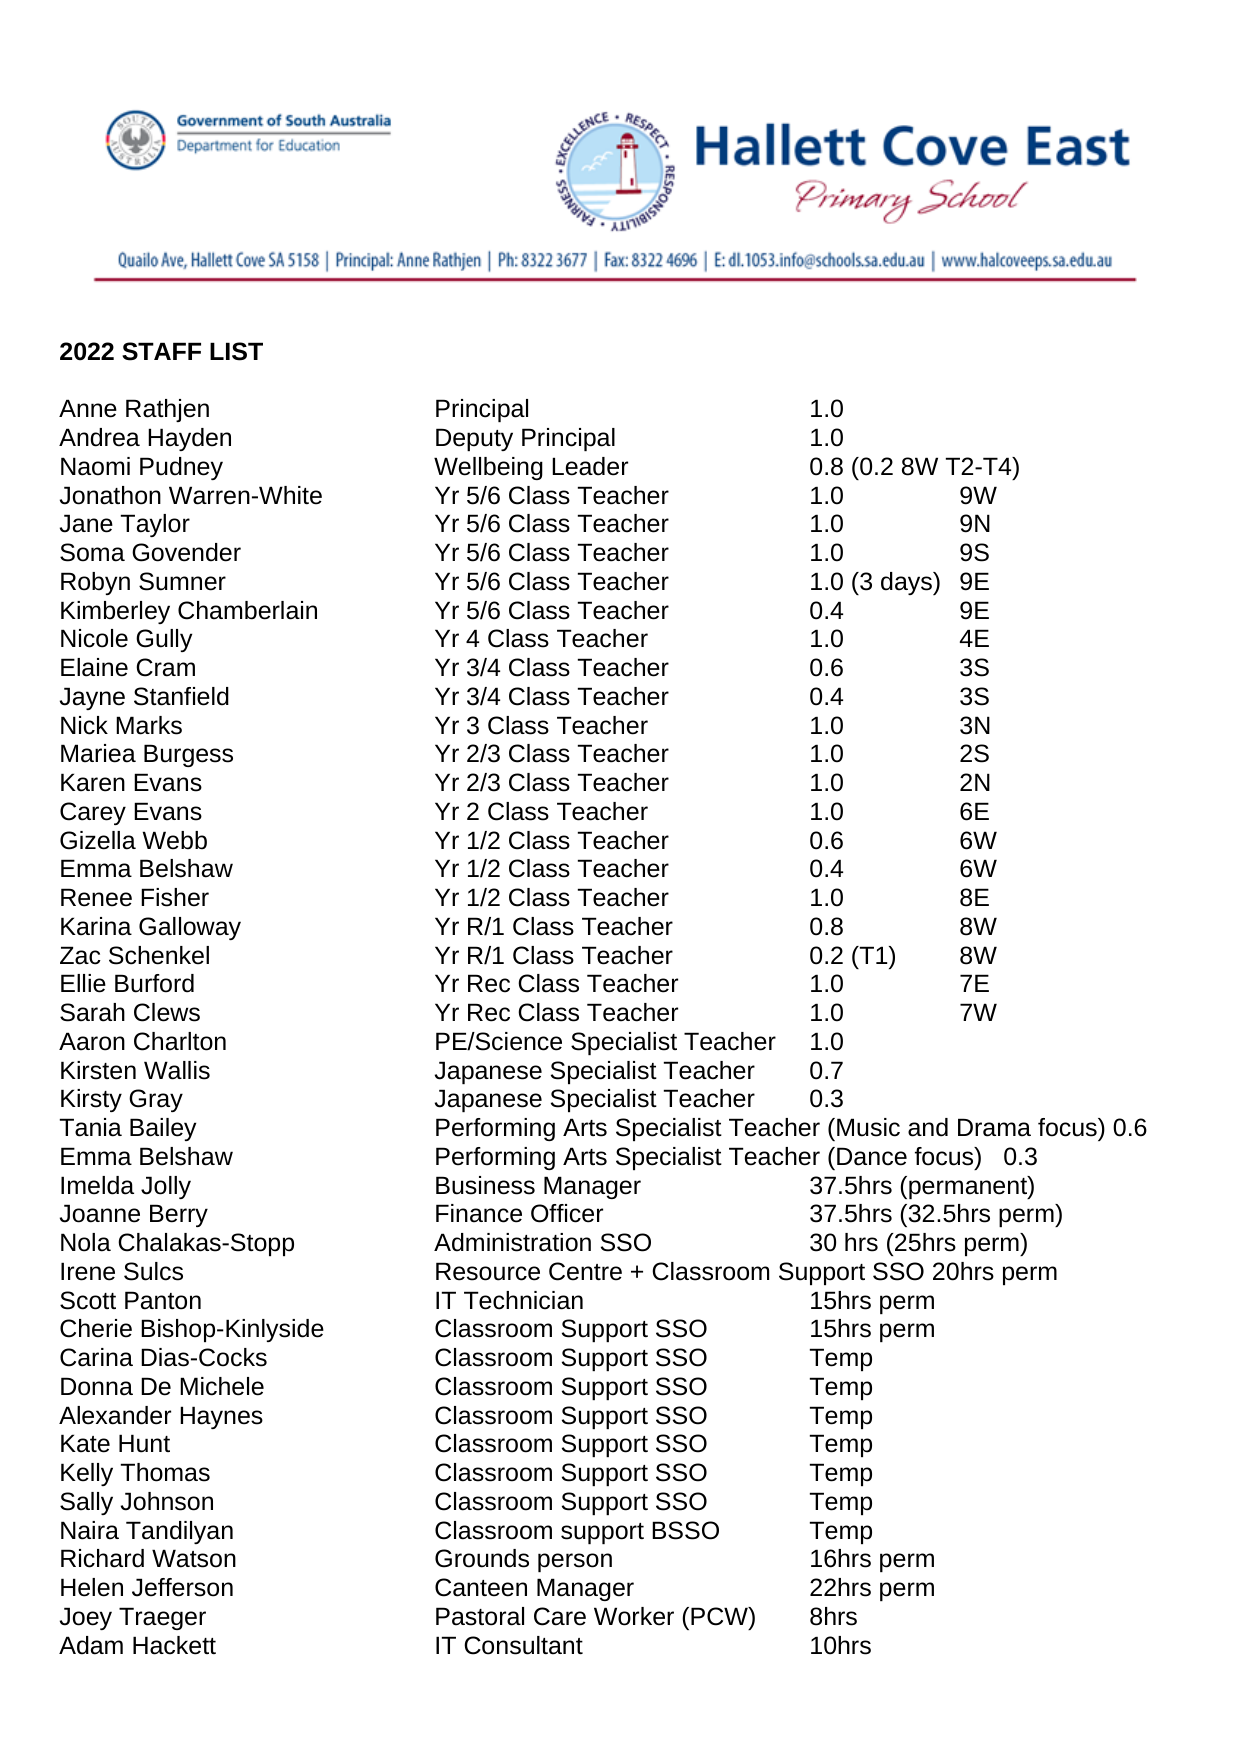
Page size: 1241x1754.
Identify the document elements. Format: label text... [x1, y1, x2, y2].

text Ellie Burford Yr Rec Class Teacher 1.0 7E [59, 969, 1181, 998]
text Kirsten Wallis Japanese Specialist Teacher 0.7 [59, 1056, 1181, 1084]
text Nick Marks Yr 3 Class Teacher 1.0 3N [59, 711, 1181, 739]
text Emma Belshaw Performing Arts Specialist Teacher (Dance focus) 0.3 [59, 1142, 1181, 1171]
text Alexander Haynes Classroom Support SSO Temp [59, 1401, 1181, 1429]
text Gizella Webb Yr 1/2 Class Teacher 0.6 6W [59, 826, 1181, 854]
text Soma Govender Yr 5/6 Class Teacher 1.0 9S [59, 538, 1181, 567]
text Joey Traeger Pastoral Care Worker (PCW) 8hrs [59, 1602, 1181, 1631]
text Cherie Bishop-Kinlyside Classroom Support SSO 15hrs perm [59, 1314, 1181, 1343]
text Richard Watson Grounds person 16hrs perm [59, 1544, 1181, 1573]
text Karen Evans Yr 2/3 Class Teacher 1.0 2N [59, 768, 1181, 797]
text Jane Taylor Yr 5/6 Class Teacher 1.0 9N [59, 509, 1181, 538]
text Joanne Berry Finance Officer 37.5hrs (32.5hrs perm) [59, 1199, 1181, 1228]
text Donna De Michele Classroom Support SSO Temp [59, 1372, 1181, 1401]
text Karina Galloway Yr R/1 Class Teacher 0.8 8W [59, 912, 1181, 941]
text Carina Dias-Cocks Classroom Support SSO Temp [59, 1343, 1181, 1372]
text Nola Chalakas-Stopp Administration SSO 30 hrs (25hrs perm) [59, 1228, 1181, 1257]
text Naira Tandilyan Classroom support BSSO Temp [59, 1516, 1181, 1544]
text Jonathon Warren-White Yr 5/6 Class Teacher 1.0 9W [59, 481, 1181, 509]
text Scott Panton IT Technician 15hrs perm [59, 1286, 1181, 1314]
text Kimberley Chamberlain Yr 5/6 Class Teacher 0.4 9E [59, 596, 1181, 624]
text Jayne Stanfield Yr 3/4 Class Teacher 0.4 3S [59, 682, 1181, 711]
text Sarah Clews Yr Rec Class Teacher 1.0 7W [59, 998, 1181, 1027]
text Anne Rathjen Principal 1.0 [59, 394, 1181, 423]
text Helen Jefferson Canteen Manager 22hrs perm [59, 1573, 1181, 1602]
text Andrea Hayden Deputy Principal 1.0 [59, 423, 1181, 452]
text Carey Evans Yr 2 Class Teacher 1.0 6E [59, 797, 1181, 826]
text Kelly Thomas Classroom Support SSO Temp [59, 1458, 1181, 1487]
text Kate Hunt Classroom Support SSO Temp [59, 1429, 1181, 1458]
text Kirsty Gray Japanese Specialist Teacher 0.3 [59, 1084, 1181, 1113]
text Elaine Cram Yr 3/4 Class Teacher 0.6 3S [59, 653, 1181, 682]
text Nicole Gully Yr 4 Class Teacher 1.0 4E [59, 624, 1181, 653]
text Naomi Pudney Wellbeing Leader 0.8 (0.2 8W T2-T4) [59, 452, 1181, 481]
text Renee Fisher Yr 1/2 Class Teacher 1.0 8E [59, 883, 1181, 912]
text Adam Hackett IT Consultant 10hrs [59, 1631, 1181, 1659]
text Sally Johnson Classroom Support SSO Temp [59, 1487, 1181, 1516]
text 2022 STAFF LIST [59, 337, 1181, 366]
text Emma Belshaw Yr 1/2 Class Teacher 0.4 6W [59, 854, 1181, 883]
text Tania Bailey Performing Arts Specialist Teacher (Music and Drama focus) 0.6 [59, 1113, 1181, 1142]
text Zac Schenkel Yr R/1 Class Teacher 0.2 (T1) 8W [59, 941, 1181, 969]
text Mariea Burgess Yr 2/3 Class Teacher 1.0 2S [59, 739, 1181, 768]
picture [59, 59, 1175, 312]
text Robyn Sumner Yr 5/6 Class Teacher 1.0 (3 days) 9E [59, 567, 1181, 596]
text Irene Sulcs Resource Centre + Classroom Support SSO 20hrs perm [59, 1257, 1181, 1286]
text Aaron Charlton PE/Science Specialist Teacher 1.0 [59, 1027, 1181, 1056]
text Imelda Jolly Business Manager 37.5hrs (permanent) [59, 1171, 1181, 1199]
